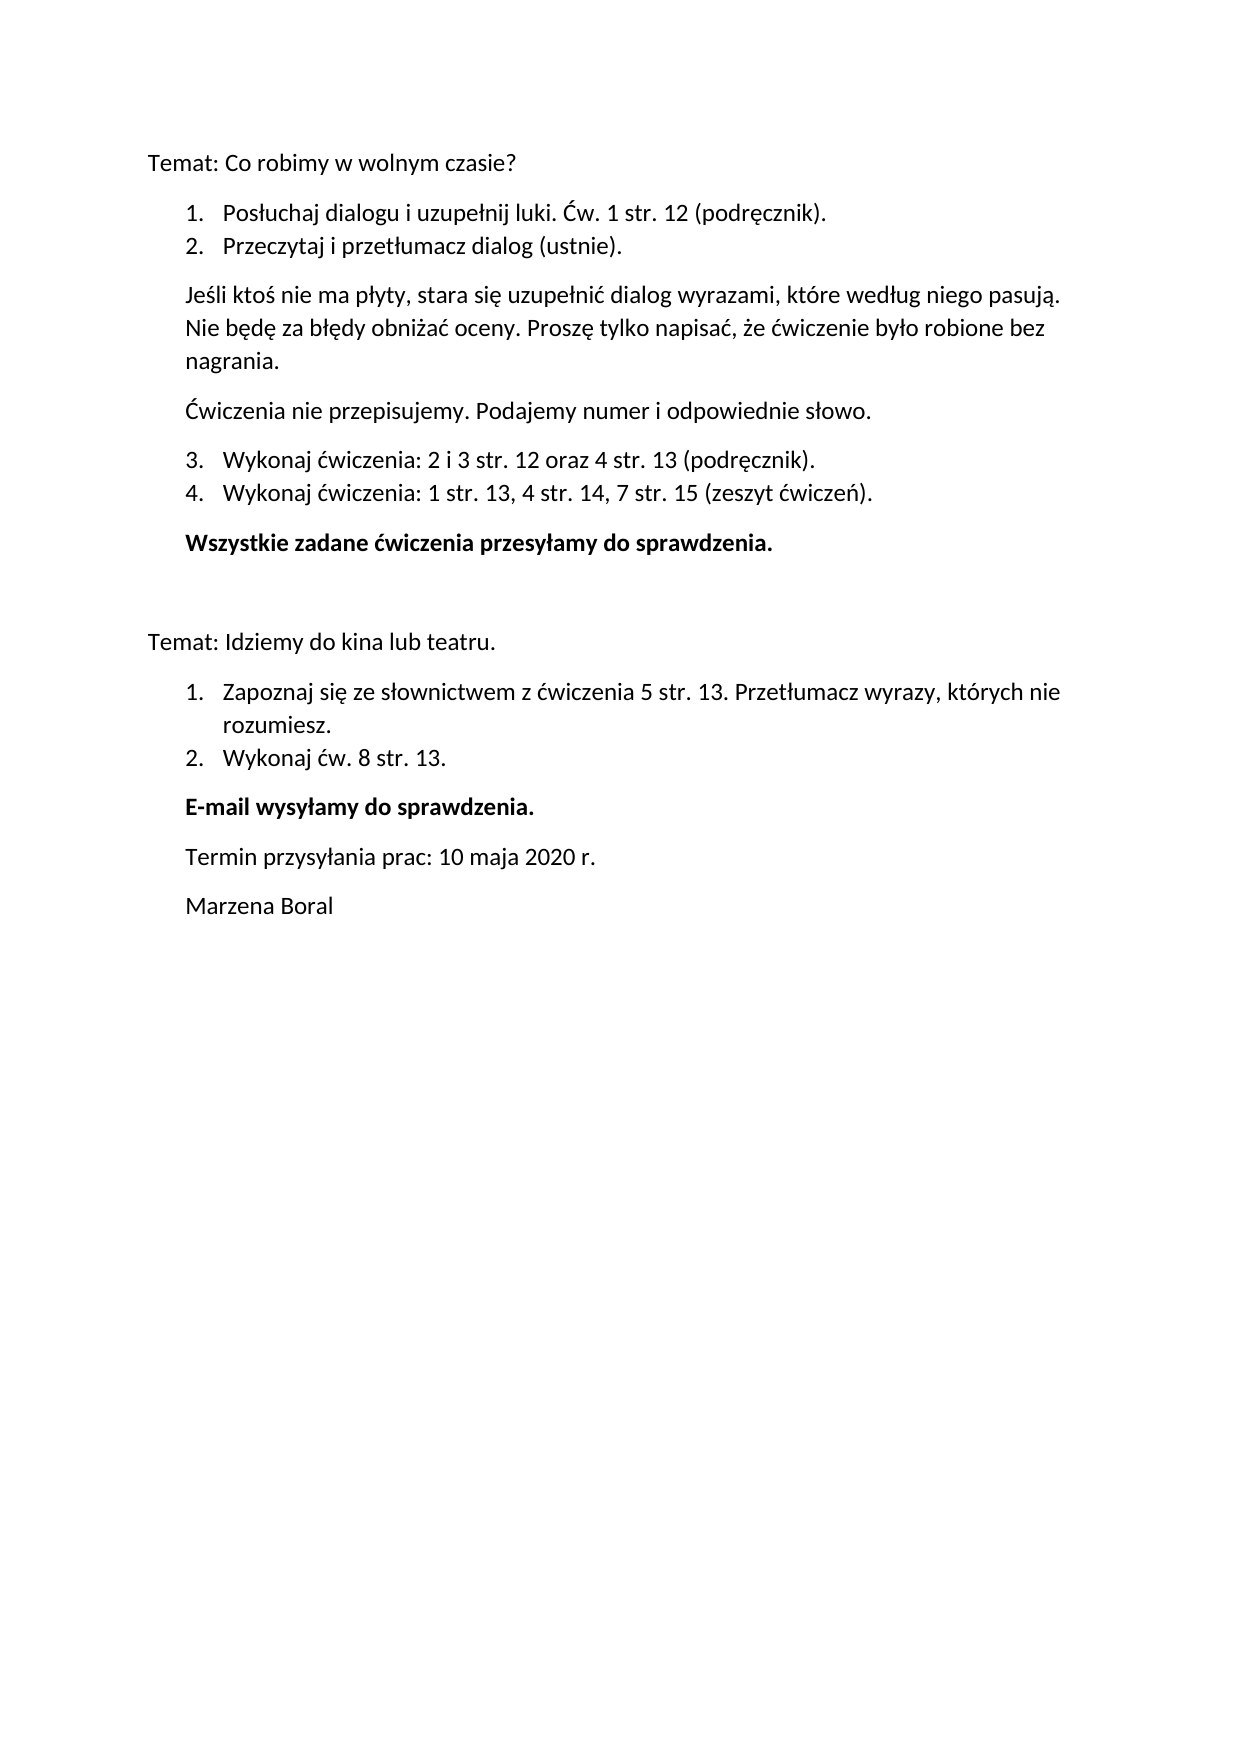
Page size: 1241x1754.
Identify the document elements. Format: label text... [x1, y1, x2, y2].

text Jeśli ktoś nie ma płyty, stara się uzupełnić dialog wyrazami, które według niego pasują. Nie będę za błędy obniżać oceny. Proszę tylko napisać, że ćwiczenie było robione bez nagrania. [185, 280, 1093, 376]
text Ćwiczenia nie przepisujemy. Podajemy numer i odpowiednie słowo. [185, 395, 1093, 426]
text Marzena Boral [185, 891, 1093, 921]
text Termin przysyłania prac: 10 maja 2020 r. [185, 841, 1093, 871]
text E-mail wysyłamy do sprawdzenia. [185, 791, 1093, 822]
text Temat: Co robimy w wolnym czasie? [148, 148, 1093, 178]
text Temat: Idziemy do kina lub teatru. [148, 626, 1093, 657]
text Wszystkie zadane ćwiczenia przesyłamy do sprawdzenia. [185, 527, 1093, 558]
list Wykonaj ćwiczenia: 1 str. 13, 4 str. 14, 7 str. 15 (zeszyt ćwiczeń). [185, 478, 1093, 508]
list Przeczytaj i przetłumacz dialog (ustnie). [185, 230, 1093, 261]
list Zapoznaj się ze słownictwem z ćwiczenia 5 str. 13. Przetłumacz wyrazy, których nie rozumiesz. [185, 676, 1093, 739]
list Wykonaj ćw. 8 str. 13. [185, 742, 1093, 772]
list Wykonaj ćwiczenia: 2 i 3 str. 12 oraz 4 str. 13 (podręcznik). [185, 445, 1093, 475]
list Posłuchaj dialogu i uzupełnij luki. Ćw. 1 str. 12 (podręcznik). [185, 197, 1093, 228]
